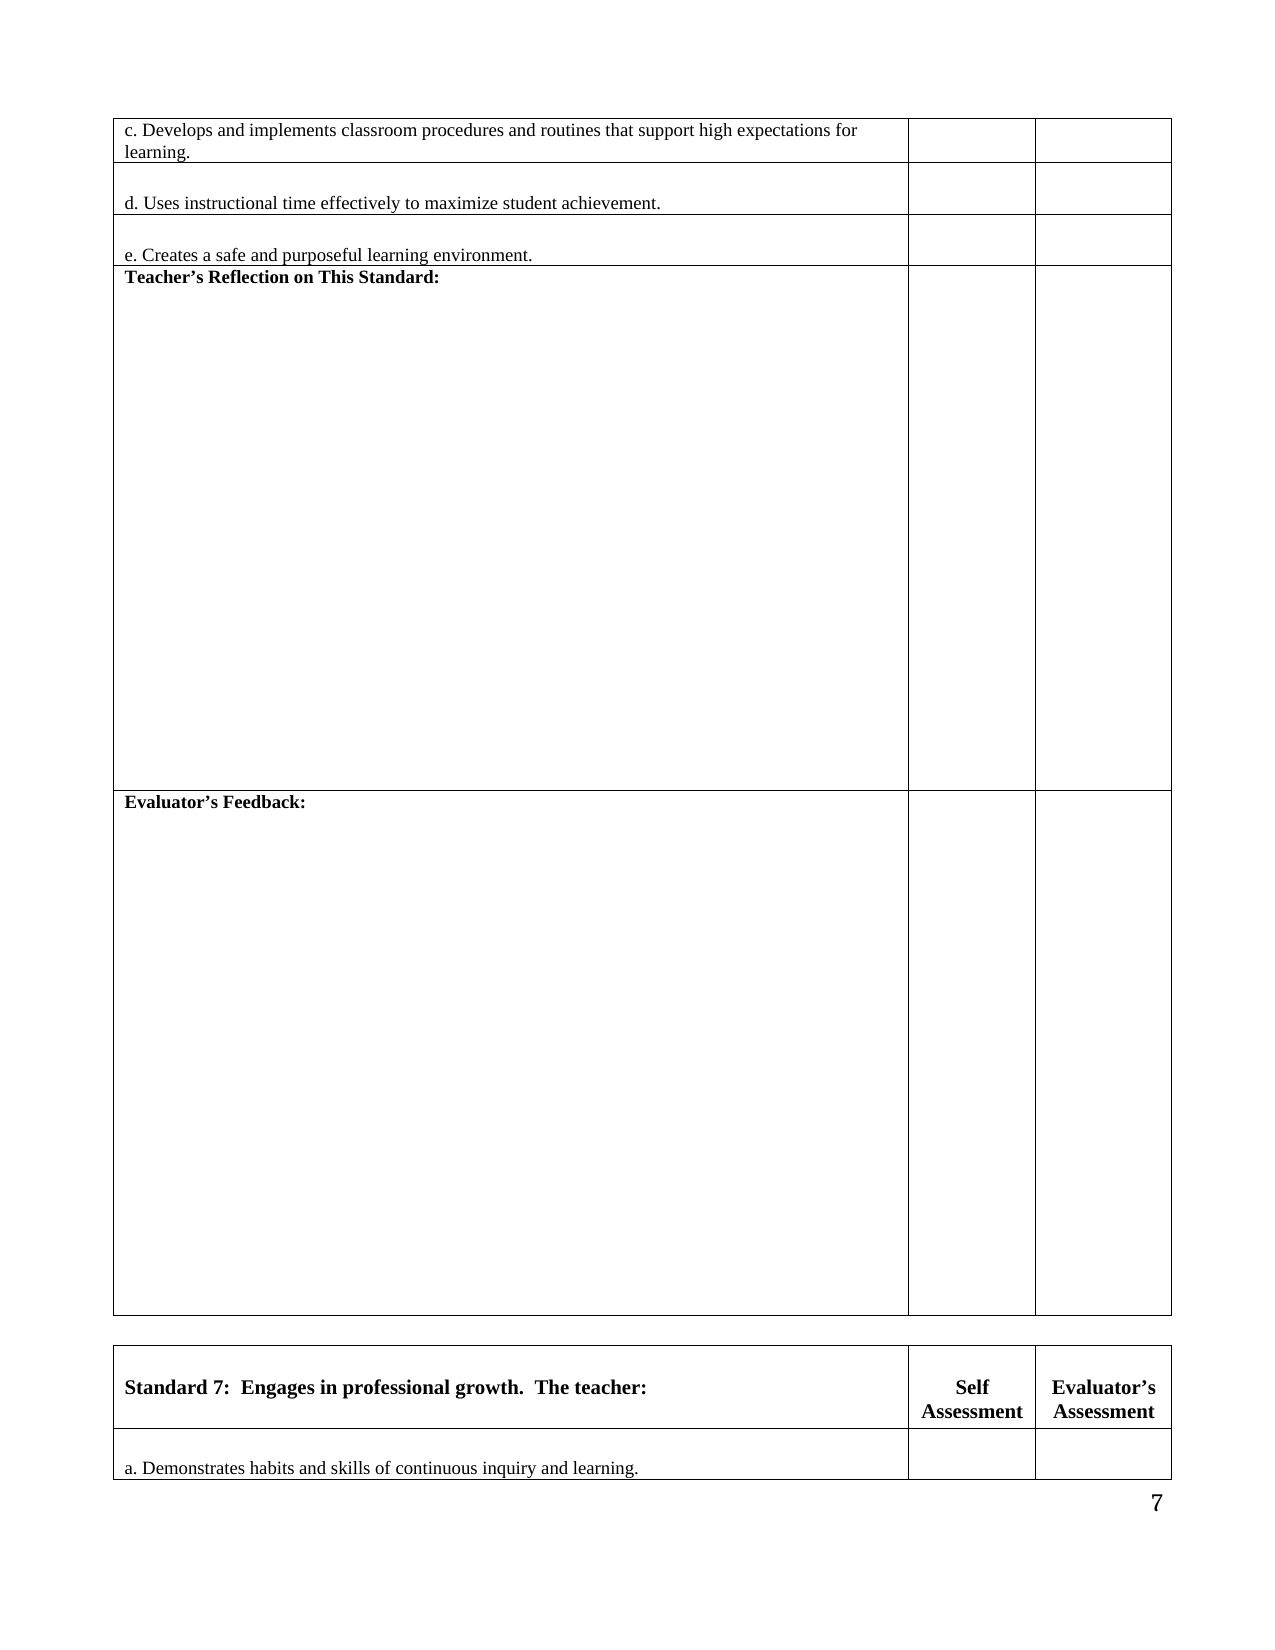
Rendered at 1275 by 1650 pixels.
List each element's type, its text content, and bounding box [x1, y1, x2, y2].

table_cell [1036, 266, 1171, 790]
table_cell [909, 215, 1035, 265]
table_cell [1036, 1429, 1171, 1479]
table_cell d. Uses instructional time effectively to maximize student achievement. [114, 163, 908, 214]
table_cell Evaluator’s Feedback: [114, 791, 908, 1315]
table_cell [909, 1429, 1035, 1479]
table_cell [909, 791, 1035, 1315]
table_cell [909, 163, 1035, 214]
table_header Standard 7: Engages in professional growth. The teacher: [114, 1346, 908, 1427]
table_header Self Assessment [909, 1346, 1035, 1427]
table_header Evaluator’s Assessment [1036, 1346, 1171, 1427]
table_cell Teacher’s Reflection on This Standard: [114, 266, 908, 790]
table_cell e. Creates a safe and purposeful learning environment. [114, 215, 908, 265]
table_cell [1036, 163, 1171, 214]
table_cell a. Demonstrates habits and skills of continuous inquiry and learning. [114, 1429, 908, 1479]
table_cell [909, 266, 1035, 790]
table_cell [909, 119, 1035, 162]
table_cell [1036, 119, 1171, 162]
table_cell [1036, 791, 1171, 1315]
table_cell c. Develops and implements classroom procedures and routines that support high expectations for learning. [114, 119, 908, 162]
table_cell [1036, 215, 1171, 265]
